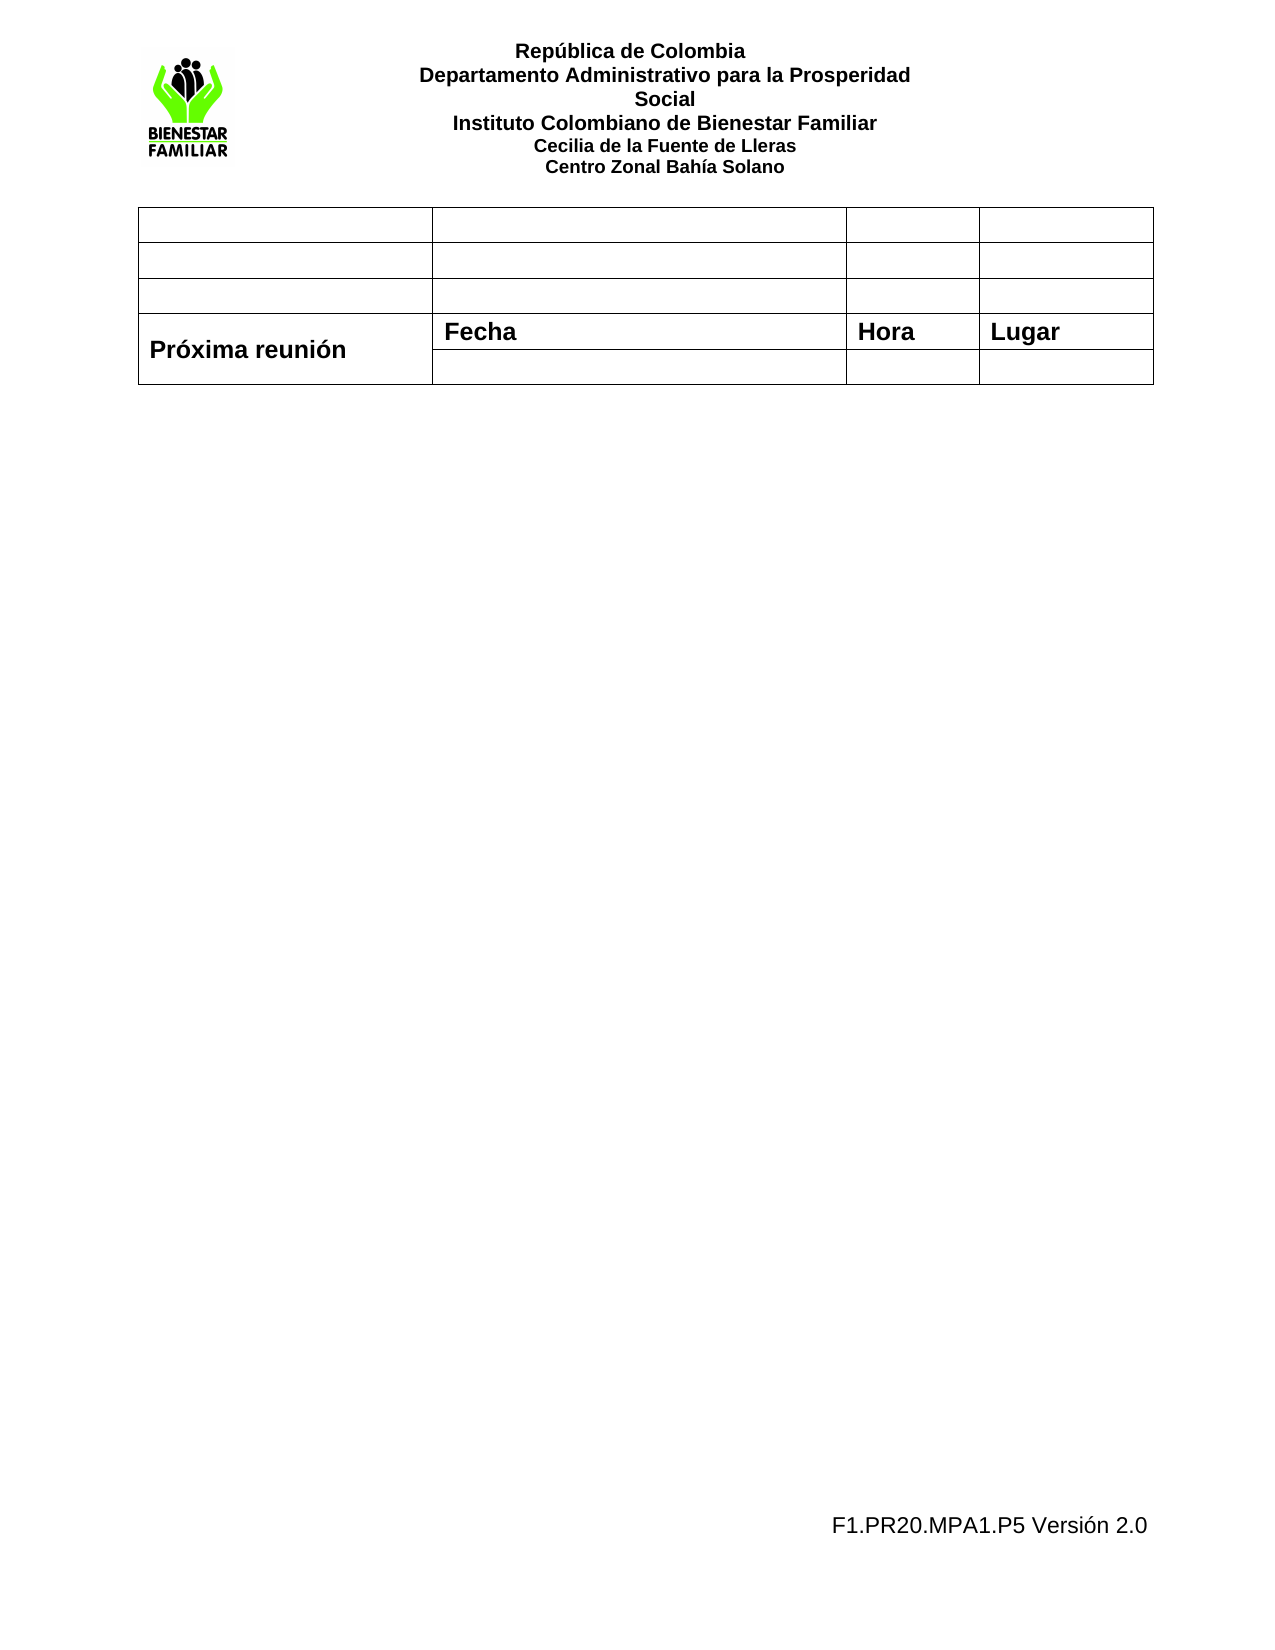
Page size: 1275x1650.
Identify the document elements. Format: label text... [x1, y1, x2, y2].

table_cell [433, 350, 846, 384]
table_cell [433, 243, 846, 278]
table_cell [847, 243, 979, 278]
table_cell [847, 350, 979, 384]
table_cell Fecha [433, 314, 846, 348]
table_cell [980, 350, 1153, 384]
table_cell Próxima reunión [139, 314, 432, 384]
table_cell [433, 279, 846, 313]
table_cell [847, 208, 979, 242]
table_cell [980, 279, 1153, 313]
table_cell [980, 243, 1153, 278]
table_cell [139, 208, 432, 242]
table_cell [139, 279, 432, 313]
table_cell [433, 208, 846, 242]
table_cell [139, 243, 432, 278]
table_cell Hora [847, 314, 979, 348]
picture [141, 47, 235, 167]
table_cell [980, 208, 1153, 242]
table_cell [847, 279, 979, 313]
table_cell Lugar [980, 314, 1153, 348]
